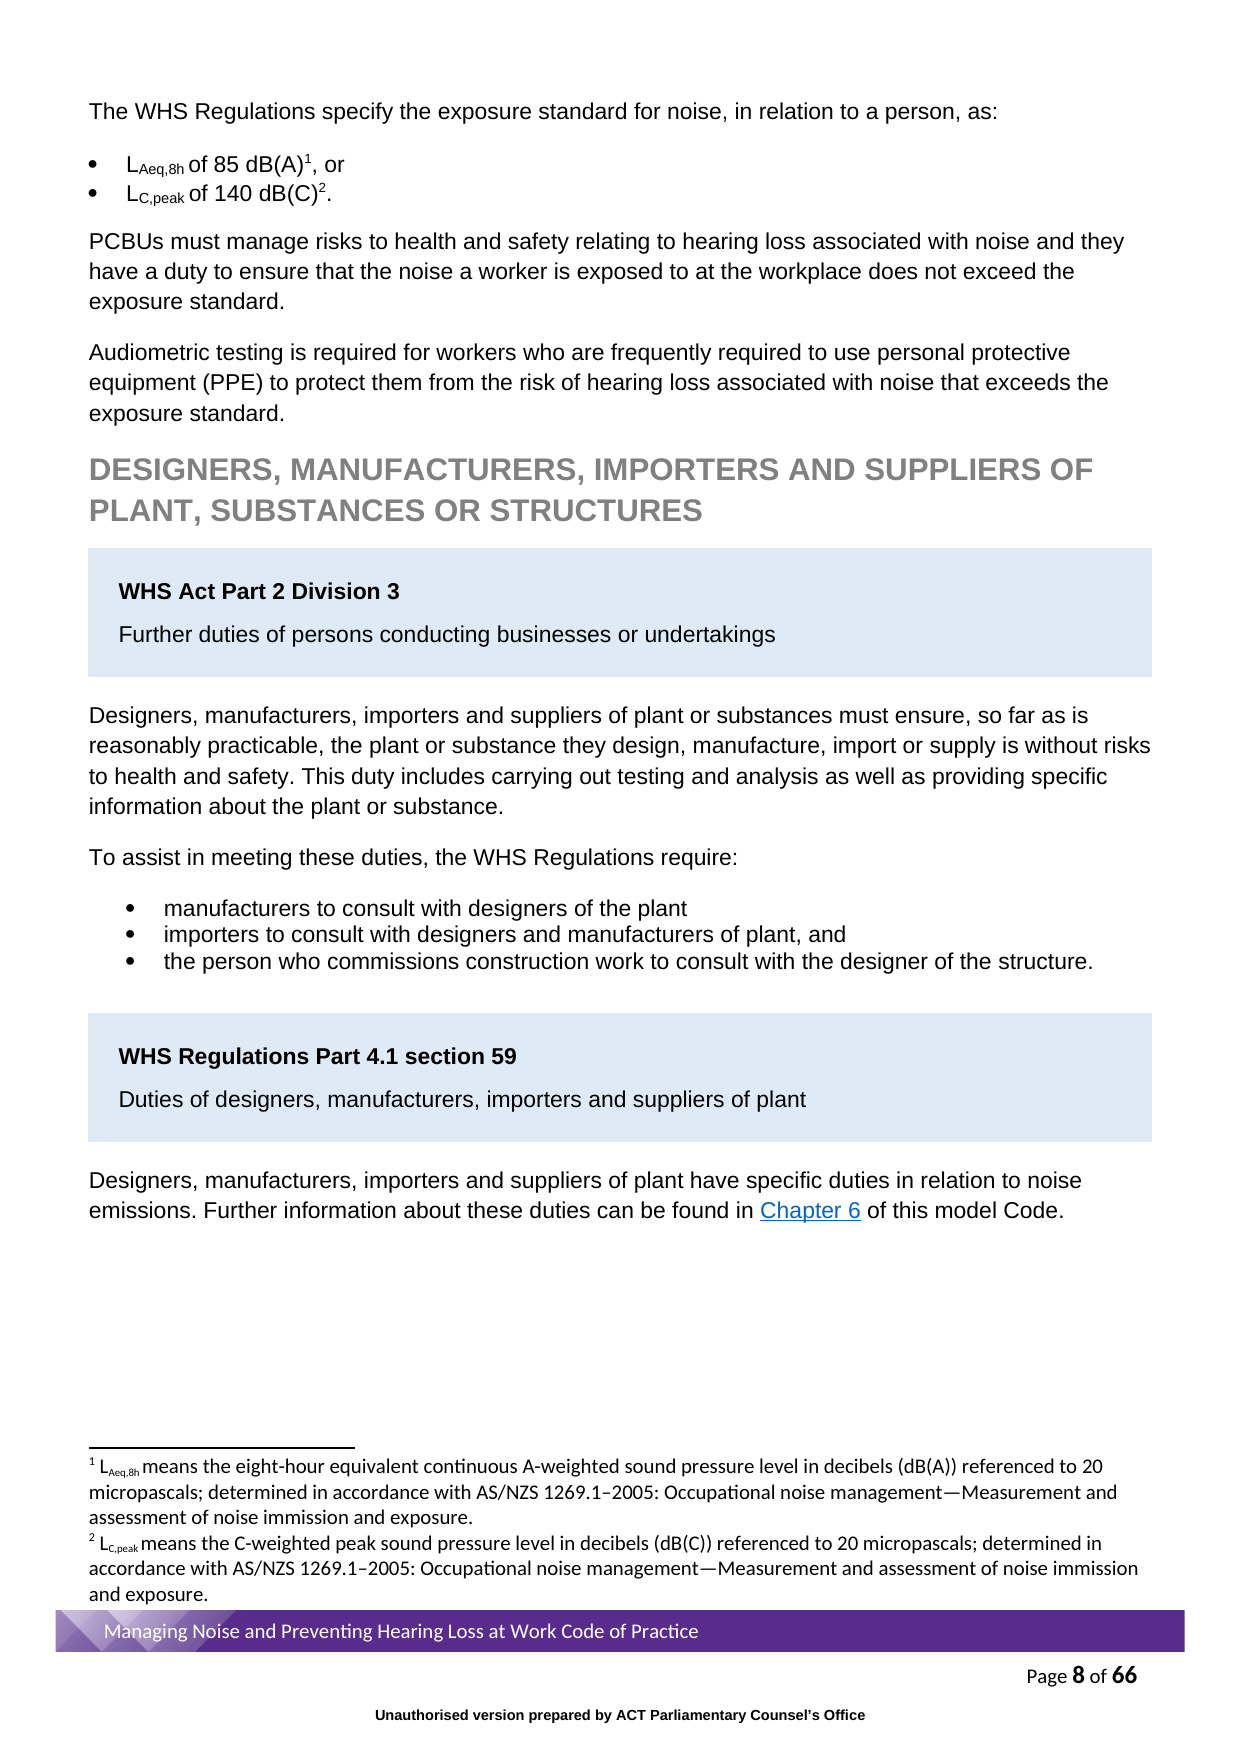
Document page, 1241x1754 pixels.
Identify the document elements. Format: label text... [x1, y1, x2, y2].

subtitle DESIGNERS, MANUFACTURERS, IMPORTERS AND SUPPLIERS OF PLANT, SUBSTANCES OR STRUCTURES [89, 451, 1152, 528]
text Duties of designers, manufacturers, importers and suppliers of plant [89, 1056, 1151, 1141]
text Audiometric testing is required for workers who are frequently required to use personal protective equipment (PPE) to protect them from the risk of hearing loss associated with noise that exceeds the exposure standard. [89, 339, 1152, 426]
picture [55, 1610, 1185, 1652]
text Designers, manufacturers, importers and suppliers of plant have specific duties in relation to noise emissions. Further information about these duties can be found in Chapter 6 of this model Code. [89, 1167, 1152, 1223]
text To assist in meeting these duties, the WHS Regulations require: [89, 844, 1152, 870]
list LC,peak of 140 dB(C). [89, 178, 1152, 207]
text PCBUs must manage risks to health and safety relating to hearing loss associated with noise and they have a duty to ensure that the noise a worker is exposed to at the workplace does not exceed the exposure standard. [89, 228, 1152, 314]
list the person who commissions construction work to consult with the designer of the structure. [126, 948, 1152, 974]
text Further duties of persons conducting businesses or undertakings [89, 591, 1151, 676]
list importers to consult with designers and manufacturers of plant, and [126, 921, 1152, 948]
list LAeq,8h of 85 dB(A), or [89, 149, 1152, 178]
text WHS Act Part 2 Division 3 [89, 549, 1151, 591]
list manufacturers to consult with designers of the plant [126, 895, 1152, 921]
text Designers, manufacturers, importers and suppliers of plant or substances must ensure, so far as is reasonably practicable, the plant or substance they design, manufacture, import or supply is without risks to health and safety. This duty includes carrying out testing and analysis as well as providing specific information about the plant or substance. [89, 702, 1152, 819]
text WHS Regulations Part 4.1 section 59 [89, 1014, 1151, 1056]
text The WHS Regulations specify the exposure standard for noise, in relation to a person, as: [89, 98, 1152, 124]
